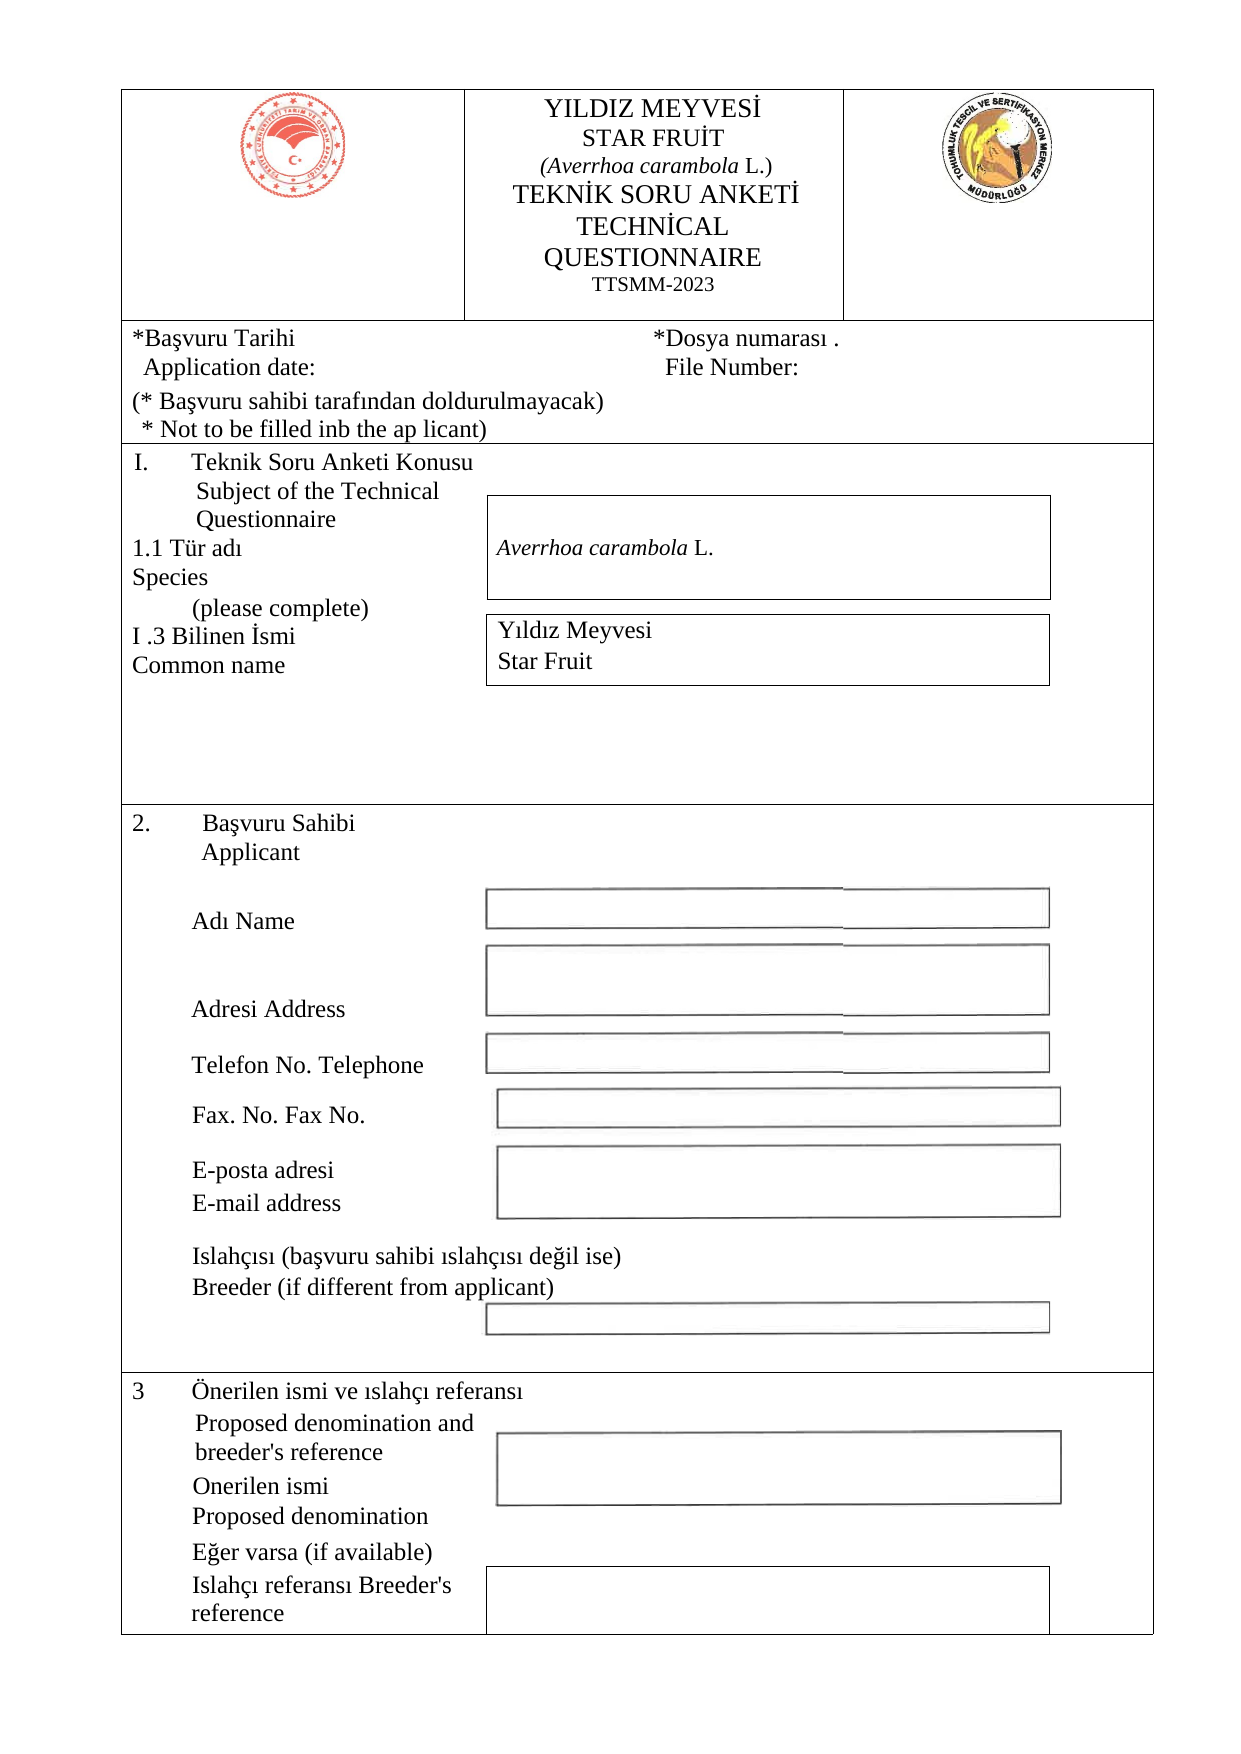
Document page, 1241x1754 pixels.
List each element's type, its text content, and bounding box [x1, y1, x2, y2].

picture [240, 92, 346, 198]
table_cell I. Teknik Soru Anketi Konusu Subject of the Technical Questionnaire 1.1 Tür adı Species (please complete) I .3 Bilinen İsmi Common name [122, 444, 1153, 804]
picture [485, 886, 1051, 930]
picture [942, 92, 1052, 203]
table_cell Islahçı referansı Breeder's reference [122, 1566, 486, 1634]
table_cell [1050, 1566, 1153, 1634]
table_cell 2. Başvuru Sahibi Applicant Adı Name Adresi Address Telefon No. Telephone Fax. No. Fax No. E-posta adresi E-mail address Islahçısı (başvuru sahibi ıslahçısı değil ise) Breeder (if different from applicant) [122, 805, 1153, 1372]
table_header [844, 90, 1153, 319]
table_cell [487, 1567, 1049, 1634]
table_cell *Başvuru Tarihi *Dosya numarası . Application date: File Number: (* Başvuru sahibi tarafından doldurulmayacak) * Not to be filled inb the ap licant) [122, 321, 1153, 443]
table_header YILDIZ MEYVESİ STAR FRUİT (Averrhoa carambola L.) TEKNİK SORU ANKETİ TECHNİCAL QUESTIONNAIRE TTSMM-2023 [465, 90, 843, 319]
table_cell 3 Önerilen ismi ve ıslahçı referansı Proposed denomination and breeder's reference Onerilen ismi Proposed denomination Eğer varsa (if available) [122, 1373, 1153, 1566]
picture [491, 1085, 1062, 1220]
picture [485, 943, 1051, 1017]
picture [495, 1430, 1063, 1507]
picture [485, 1031, 1051, 1074]
picture [481, 1301, 1051, 1336]
table_header [122, 90, 464, 319]
